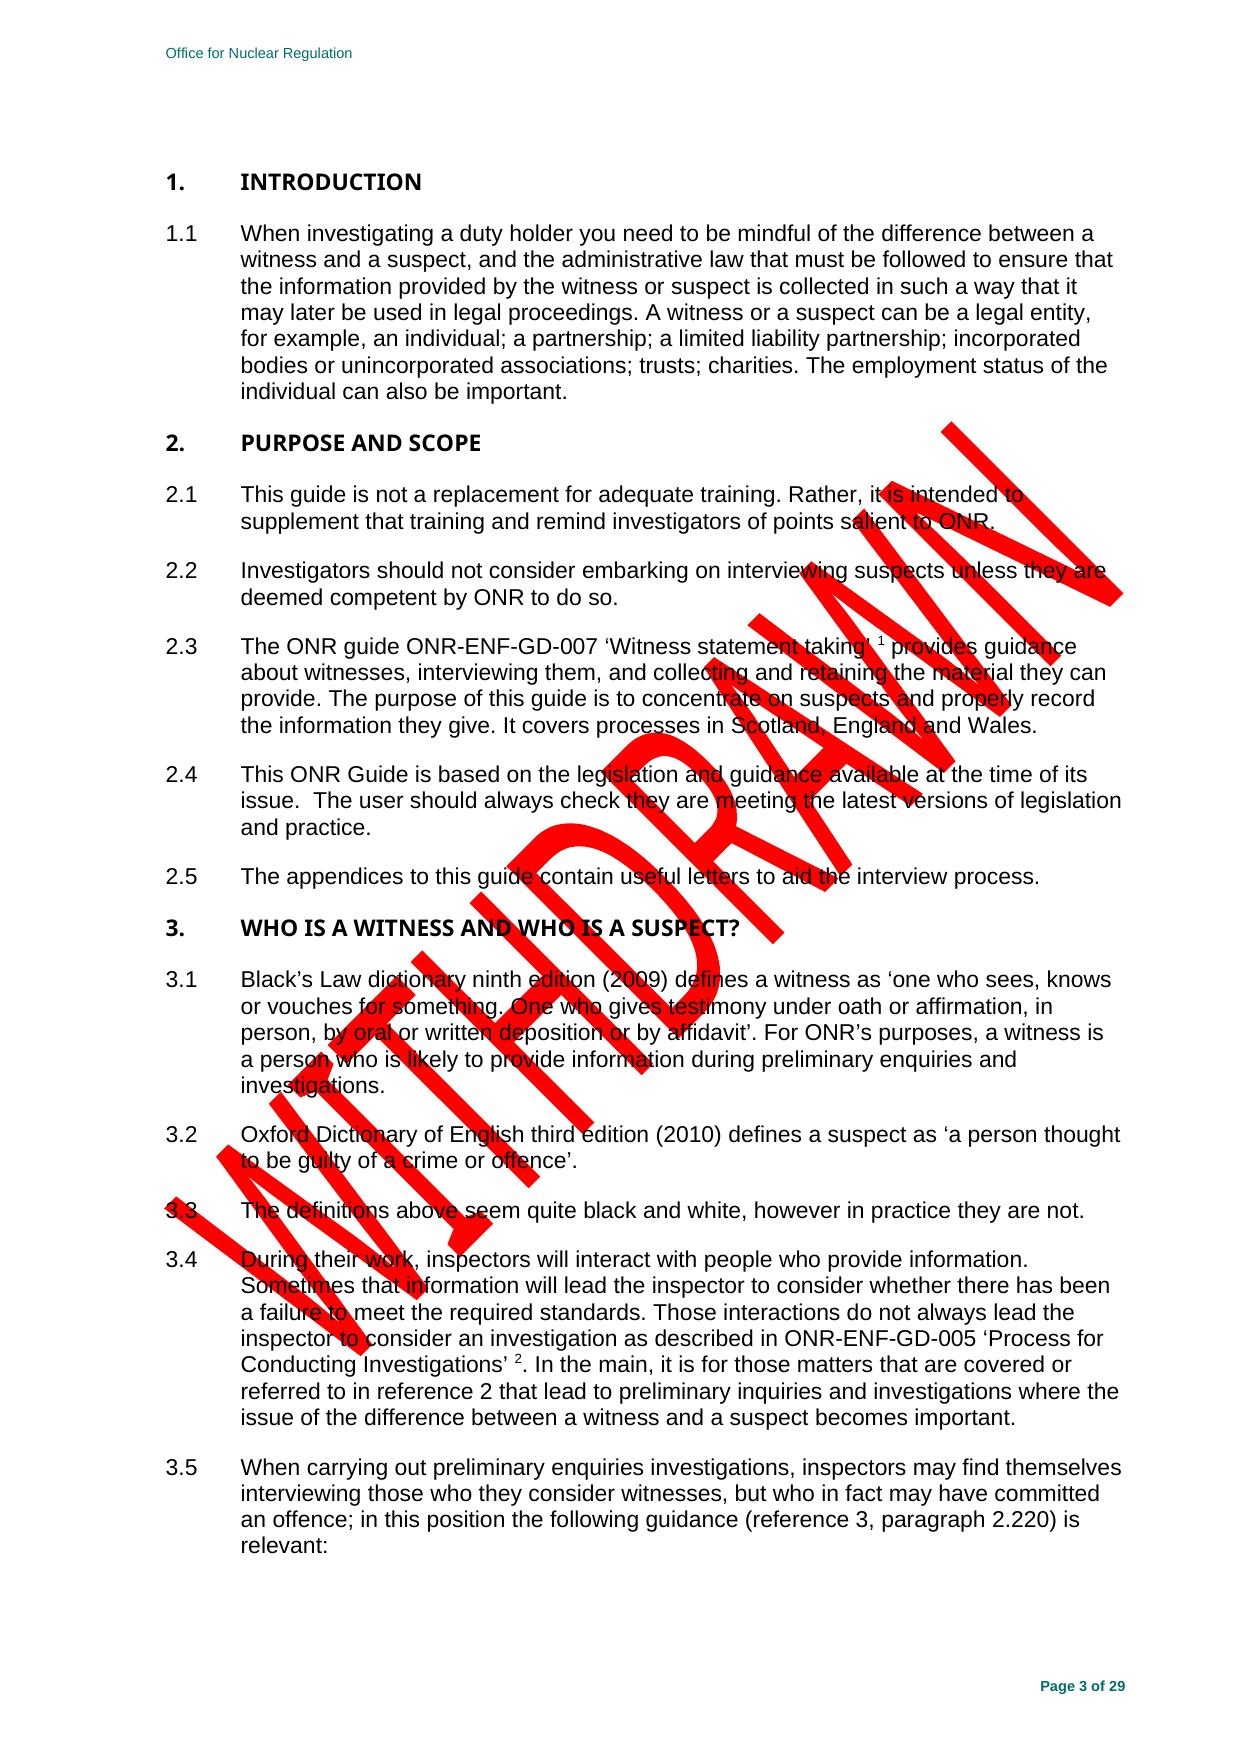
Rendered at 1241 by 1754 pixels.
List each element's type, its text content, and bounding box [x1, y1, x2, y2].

text The ONR guide ONR-ENF-GD-007 ‘Witness statement taking’ 1 provides guidance about witnesses, interviewing them, and collecting and retaining the material they can provide. The purpose of this guide is to concentrate on suspects and properly record the information they give. It covers processes in Scotland, England and Wales. [165, 633, 1122, 738]
text Oxford Dictionary of English third edition (2010) defines a suspect as ‘a person thought to be guilty of a crime or offence’. [165, 1121, 1122, 1174]
text This guide is not a replacement for adequate training. Rather, it is intended to supplement that training and remind investigators of points salient to ONR. [165, 481, 1122, 534]
text The definitions above seem quite black and white, however in practice they are not. [165, 1197, 1122, 1223]
text When carrying out preliminary enquiries investigations, inspectors may find themselves interviewing those who they consider witnesses, but who in fact may have committed an offence; in this position the following guidance (reference 3, paragraph 2.220) is relevant: [165, 1453, 1122, 1559]
text Black’s Law dictionary ninth edition (2009) defines a witness as ‘one who sees, knows or vouches for something. One who gives testimony under oath or affirmation, in person, by oral or written deposition or by affidavit’. For ONR’s purposes, a witness is a person who is likely to provide information during preliminary enquiries and investigations. [165, 966, 1122, 1098]
subtitle PURPOSE AND SCOPE [165, 427, 1122, 458]
text This ONR Guide is based on the legislation and guidance available at the time of its issue. The user should always check they are meeting the latest versions of legislation and practice. [165, 761, 1122, 840]
subtitle whO is a witness and whO is a SUSPECT? [165, 912, 1122, 943]
subtitle INTRODUCTION [165, 166, 1122, 197]
text When investigating a duty holder you need to be mindful of the difference between a witness and a suspect, and the administrative law that must be followed to ensure that the information provided by the witness or suspect is collected in such a way that it may later be used in legal proceedings. A witness or a suspect can be a legal entity, for example, an individual; a partnership; a limited liability partnership; incorporated bodies or unincorporated associations; trusts; charities. The employment status of the individual can also be important. [165, 220, 1122, 404]
text The appendices to this guide contain useful letters to aid the interview process. [165, 863, 1122, 889]
text Investigators should not consider embarking on interviewing suspects unless they are deemed competent by ONR to do so. [165, 557, 1122, 610]
text During their work, inspectors will interact with people who provide information. Sometimes that information will lead the inspector to consider whether there has been a failure to meet the required standards. Those interactions do not always lead the inspector to consider an investigation as described in ONR-ENF-GD-005 ‘Process for Conducting Investigations’ 2. In the main, it is for those matters that are covered or referred to in reference 2 that lead to preliminary inquiries and investigations where the issue of the difference between a witness and a suspect becomes important. [165, 1246, 1122, 1431]
